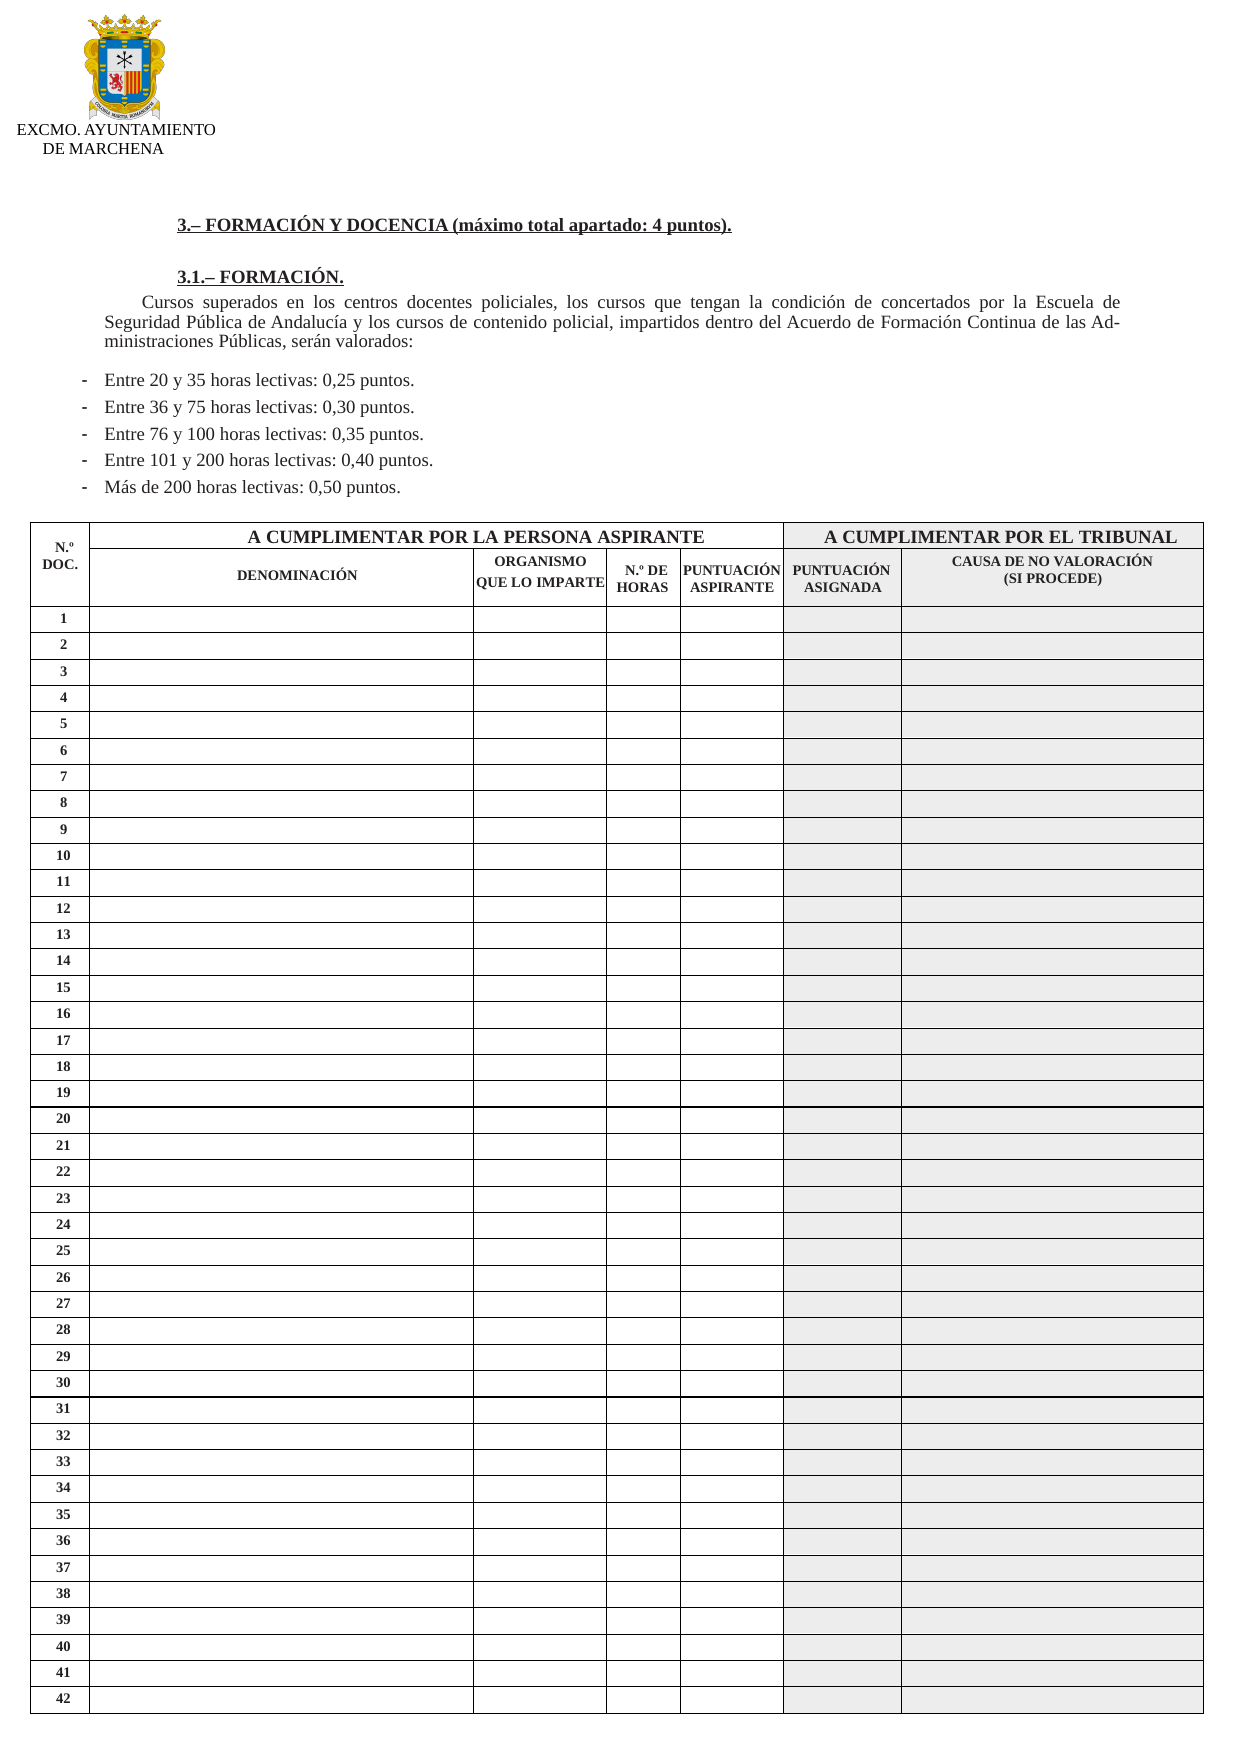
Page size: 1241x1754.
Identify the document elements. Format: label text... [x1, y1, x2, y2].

table_cell [784, 870, 901, 896]
table_cell [784, 1187, 901, 1212]
table_cell [474, 1081, 606, 1106]
table_cell [902, 949, 1203, 975]
table_cell [784, 1134, 901, 1159]
table_cell [474, 949, 606, 975]
table_cell [784, 1213, 901, 1238]
table_cell [681, 1081, 783, 1106]
table_cell 42 [31, 1687, 89, 1713]
table_cell [681, 1687, 783, 1713]
table_cell [784, 1266, 901, 1291]
table_cell [784, 976, 901, 1001]
table_cell 14 [31, 949, 89, 975]
table_cell [784, 1608, 901, 1633]
table_cell [681, 844, 783, 869]
table_cell [784, 1687, 901, 1713]
table_cell 28 [31, 1318, 89, 1344]
table_cell [784, 1108, 901, 1133]
table_cell [90, 765, 473, 790]
table_cell [681, 1213, 783, 1238]
table_cell 26 [31, 1266, 89, 1291]
table_cell [474, 791, 606, 817]
table_cell [474, 660, 606, 685]
table_cell [607, 739, 680, 764]
table_cell [902, 1582, 1203, 1607]
table_cell ORGANISMO QUE LO IMPARTE [474, 549, 606, 606]
table_cell [681, 976, 783, 1001]
table_cell [784, 1345, 901, 1370]
table_cell [784, 633, 901, 658]
table_cell [90, 1108, 473, 1133]
table_cell [681, 1055, 783, 1080]
table_cell [681, 818, 783, 843]
table_cell 13 [31, 923, 89, 948]
table_cell [474, 1450, 606, 1475]
table_cell [681, 633, 783, 658]
table_cell [607, 1055, 680, 1080]
table_cell [474, 976, 606, 1001]
table_cell 11 [31, 870, 89, 896]
table_cell [474, 633, 606, 658]
table_cell [902, 633, 1203, 658]
table_cell [784, 686, 901, 711]
table_cell [90, 1503, 473, 1528]
table_cell [784, 1476, 901, 1502]
table_cell [90, 791, 473, 817]
table_cell [90, 1529, 473, 1554]
table_cell [902, 870, 1203, 896]
table_cell [607, 1608, 680, 1633]
table_cell [902, 1398, 1203, 1423]
table_cell [90, 1134, 473, 1159]
table_cell [474, 1187, 606, 1212]
table_cell [90, 1661, 473, 1686]
table_cell [784, 897, 901, 922]
table_cell [607, 765, 680, 790]
table_cell [607, 949, 680, 975]
table_cell [902, 1503, 1203, 1528]
table_cell [607, 712, 680, 737]
table_cell [902, 844, 1203, 869]
table_cell [607, 791, 680, 817]
table_cell [784, 765, 901, 790]
table_cell [784, 1556, 901, 1581]
table_cell 24 [31, 1213, 89, 1238]
table_cell [902, 1424, 1203, 1449]
table_header A CUMPLIMENTAR POR EL TRIBUNAL [784, 523, 1203, 548]
table_cell [681, 607, 783, 632]
table_cell [90, 1160, 473, 1186]
table_cell [90, 1450, 473, 1475]
table_cell [902, 1239, 1203, 1264]
table_cell [784, 712, 901, 737]
table_cell [474, 1318, 606, 1344]
table_cell [607, 1398, 680, 1423]
table_cell [474, 1345, 606, 1370]
table_cell [902, 765, 1203, 790]
table_cell [902, 1134, 1203, 1159]
table_cell [474, 1055, 606, 1080]
table_cell [607, 1266, 680, 1291]
list Entre 36 y 75 horas lectivas: 0,30 puntos. [81, 393, 1136, 419]
table_cell [784, 1371, 901, 1396]
table_cell [784, 660, 901, 685]
table_cell DENOMINACIÓN [90, 549, 473, 606]
table_cell [474, 1687, 606, 1713]
table_cell [607, 1187, 680, 1212]
table_cell 34 [31, 1476, 89, 1502]
table_cell 9 [31, 818, 89, 843]
table_cell [474, 739, 606, 764]
table_cell [607, 923, 680, 948]
table_cell [784, 1002, 901, 1027]
table_cell [902, 660, 1203, 685]
table_cell [681, 870, 783, 896]
table_cell [902, 976, 1203, 1001]
table_cell [474, 844, 606, 869]
table_cell [607, 633, 680, 658]
table_cell [902, 686, 1203, 711]
table_cell [902, 1371, 1203, 1396]
table_cell [902, 1556, 1203, 1581]
table_cell [607, 660, 680, 685]
table_cell [681, 1187, 783, 1212]
table_cell [681, 660, 783, 685]
table_cell PUNTUACIÓN ASPIRANTE [681, 549, 783, 606]
table_cell [607, 1134, 680, 1159]
table_cell [90, 1266, 473, 1291]
table_cell [784, 1635, 901, 1660]
table_cell [784, 1292, 901, 1317]
table_cell [474, 1398, 606, 1423]
table_cell [902, 818, 1203, 843]
table_cell [607, 1635, 680, 1660]
table_cell [681, 1450, 783, 1475]
table_cell [474, 1213, 606, 1238]
table_cell 31 [31, 1398, 89, 1423]
table_cell [902, 1529, 1203, 1554]
table_cell [902, 1450, 1203, 1475]
table_cell [474, 923, 606, 948]
table_cell [607, 1371, 680, 1396]
table_cell 27 [31, 1292, 89, 1317]
table_cell [607, 1503, 680, 1528]
table_cell 3 [31, 660, 89, 685]
table_cell [90, 1318, 473, 1344]
table_cell 18 [31, 1055, 89, 1080]
table_cell [607, 1292, 680, 1317]
table_cell [784, 607, 901, 632]
table_cell [902, 1055, 1203, 1080]
table_cell [681, 712, 783, 737]
table_cell [681, 1266, 783, 1291]
table_cell [902, 897, 1203, 922]
table_cell CAUSA DE NO VALORACIÓN (SI PROCEDE) [902, 549, 1203, 606]
list Entre 20 y 35 horas lectivas: 0,25 puntos. [81, 367, 1136, 392]
table_cell [681, 1134, 783, 1159]
table_cell [902, 1635, 1203, 1660]
table_cell [90, 1002, 473, 1027]
table_cell [681, 897, 783, 922]
table_cell 29 [31, 1345, 89, 1370]
table_cell [607, 1687, 680, 1713]
table_cell [784, 1239, 901, 1264]
table_cell [90, 1608, 473, 1633]
table_cell [474, 818, 606, 843]
table_cell 32 [31, 1424, 89, 1449]
table_cell [902, 1081, 1203, 1106]
table_cell [902, 607, 1203, 632]
table_cell [607, 1450, 680, 1475]
table_cell [681, 686, 783, 711]
table_cell [681, 1160, 783, 1186]
table_cell [90, 712, 473, 737]
table_cell 20 [31, 1108, 89, 1133]
table_cell 2 [31, 633, 89, 658]
table_cell [90, 818, 473, 843]
table_cell 1 [31, 607, 89, 632]
list Entre 76 y 100 horas lectivas: 0,35 puntos. [81, 420, 1136, 446]
table_cell [681, 949, 783, 975]
table_cell [90, 1398, 473, 1423]
table_cell [90, 1055, 473, 1080]
table_cell [784, 1529, 901, 1554]
table_cell [474, 686, 606, 711]
table_cell [784, 818, 901, 843]
table_cell [681, 1556, 783, 1581]
table_cell [474, 712, 606, 737]
table_cell [681, 1345, 783, 1370]
table_cell [784, 844, 901, 869]
table_cell [784, 923, 901, 948]
table_cell [90, 923, 473, 948]
table_cell 22 [31, 1160, 89, 1186]
table_cell [902, 739, 1203, 764]
table_cell [681, 1476, 783, 1502]
table_cell 7 [31, 765, 89, 790]
table_cell [90, 1292, 473, 1317]
table_cell [90, 1556, 473, 1581]
table_cell [607, 1160, 680, 1186]
table_cell 39 [31, 1608, 89, 1633]
table_cell 23 [31, 1187, 89, 1212]
table_cell [90, 1582, 473, 1607]
table_cell 16 [31, 1002, 89, 1027]
table_cell [607, 1108, 680, 1133]
table_cell [474, 1556, 606, 1581]
table_cell [607, 686, 680, 711]
table_cell [90, 870, 473, 896]
table_cell [474, 1108, 606, 1133]
table_cell 17 [31, 1029, 89, 1054]
table_cell [90, 1029, 473, 1054]
table_cell [474, 897, 606, 922]
table_cell [90, 976, 473, 1001]
table_cell [681, 1424, 783, 1449]
table_cell [784, 1160, 901, 1186]
table_cell [607, 1081, 680, 1106]
table_cell 37 [31, 1556, 89, 1581]
table_cell 5 [31, 712, 89, 737]
table_cell [607, 1345, 680, 1370]
table_cell [474, 1635, 606, 1660]
table_cell [90, 1371, 473, 1396]
table_cell [681, 1608, 783, 1633]
table_cell [902, 1002, 1203, 1027]
table_cell [607, 818, 680, 843]
table_cell [474, 1266, 606, 1291]
table_cell [902, 1476, 1203, 1502]
table_cell PUNTUACIÓN ASIGNADA [784, 549, 901, 606]
table_cell [474, 1239, 606, 1264]
table_cell [784, 1450, 901, 1475]
table_cell [90, 1345, 473, 1370]
table_cell [607, 1213, 680, 1238]
table_cell [681, 791, 783, 817]
table_cell [607, 1318, 680, 1344]
table_cell [90, 844, 473, 869]
table_cell [681, 1503, 783, 1528]
table_cell 36 [31, 1529, 89, 1554]
table_cell 15 [31, 976, 89, 1001]
table_cell [902, 712, 1203, 737]
table_cell [681, 1318, 783, 1344]
table_cell [607, 897, 680, 922]
table_cell [902, 1160, 1203, 1186]
table_cell [681, 739, 783, 764]
table_cell [607, 976, 680, 1001]
table_cell [681, 1002, 783, 1027]
table_cell [474, 1661, 606, 1686]
table_cell [90, 1424, 473, 1449]
table_cell 12 [31, 897, 89, 922]
table_cell [607, 1556, 680, 1581]
table_cell [902, 1187, 1203, 1212]
table_cell [607, 844, 680, 869]
text 3.1.– FORMACIÓN. [177, 266, 1136, 287]
table_cell [474, 1160, 606, 1186]
table_cell [474, 1371, 606, 1396]
table_cell [607, 1582, 680, 1607]
table_cell [902, 1029, 1203, 1054]
table_cell 25 [31, 1239, 89, 1264]
table_cell [784, 1503, 901, 1528]
table_cell [902, 1345, 1203, 1370]
table_cell [784, 1055, 901, 1080]
table_cell [902, 1213, 1203, 1238]
table_cell 33 [31, 1450, 89, 1475]
text Cursos superados en los centros docentes policiales, los cursos que tengan la condición de concertados por la Escuela de Seguridad Pública de Andalucía y los cursos de contenido policial, impartidos dentro del Acuerdo de Formación Continua de las Ad- ministraciones Públicas, serán valorados: [104, 293, 1123, 352]
list Más de 200 horas lectivas: 0,50 puntos. [81, 473, 1136, 499]
table_cell [90, 1187, 473, 1212]
table_cell 10 [31, 844, 89, 869]
table_cell [681, 1239, 783, 1264]
table_cell [474, 1029, 606, 1054]
table_cell [474, 1529, 606, 1554]
table_cell [90, 739, 473, 764]
table_cell [90, 897, 473, 922]
list Entre 101 y 200 horas lectivas: 0,40 puntos. [81, 447, 1136, 472]
table_cell [784, 1318, 901, 1344]
table_cell [681, 1108, 783, 1133]
table_cell [90, 1239, 473, 1264]
table_cell [681, 1529, 783, 1554]
table_cell [474, 1582, 606, 1607]
table_cell [681, 1398, 783, 1423]
text 3.– FORMACIÓN Y DOCENCIA (máximo total apartado: 4 puntos). [177, 213, 1136, 235]
table_cell [902, 1661, 1203, 1686]
table_cell [902, 1687, 1203, 1713]
table_cell [90, 686, 473, 711]
table_cell 40 [31, 1635, 89, 1660]
table_cell [902, 1608, 1203, 1633]
table_cell [681, 765, 783, 790]
table_cell [902, 1266, 1203, 1291]
table_cell [681, 923, 783, 948]
table_cell [784, 1081, 901, 1106]
table_cell [784, 1582, 901, 1607]
table_cell 35 [31, 1503, 89, 1528]
table_cell [784, 1029, 901, 1054]
table_cell [681, 1582, 783, 1607]
table_cell [90, 660, 473, 685]
table_cell [607, 1239, 680, 1264]
table_cell [681, 1635, 783, 1660]
table_cell 19 [31, 1081, 89, 1106]
table_cell [681, 1029, 783, 1054]
table_cell [474, 1476, 606, 1502]
table_cell [784, 1424, 901, 1449]
table_header N.º DOC. [31, 523, 89, 606]
table_cell [90, 1476, 473, 1502]
table_cell [607, 1661, 680, 1686]
picture [84, 14, 165, 120]
table_cell [607, 1424, 680, 1449]
table_cell [902, 1318, 1203, 1344]
table_cell 30 [31, 1371, 89, 1396]
table_cell 6 [31, 739, 89, 764]
table_cell [784, 791, 901, 817]
table_cell 21 [31, 1134, 89, 1159]
table_cell [474, 1608, 606, 1633]
table_cell [902, 1108, 1203, 1133]
table_cell 4 [31, 686, 89, 711]
table_cell [784, 949, 901, 975]
table_cell [681, 1292, 783, 1317]
table_cell [90, 949, 473, 975]
table_cell [474, 870, 606, 896]
table_cell [902, 923, 1203, 948]
table_cell [607, 870, 680, 896]
table_cell [90, 1213, 473, 1238]
table_cell N.º DE HORAS [607, 549, 680, 606]
table_cell [90, 607, 473, 632]
table_cell [90, 1081, 473, 1106]
table_cell [474, 1424, 606, 1449]
table_cell 8 [31, 791, 89, 817]
table_cell [607, 1029, 680, 1054]
table_header A CUMPLIMENTAR POR LA PERSONA ASPIRANTE [90, 523, 783, 548]
table_cell [607, 1476, 680, 1502]
table_cell [784, 739, 901, 764]
table_cell 38 [31, 1582, 89, 1607]
table_cell [474, 1503, 606, 1528]
table_cell [607, 1529, 680, 1554]
table_cell [474, 1292, 606, 1317]
table_cell 41 [31, 1661, 89, 1686]
table_cell [474, 765, 606, 790]
table_cell [90, 633, 473, 658]
table_cell [474, 1002, 606, 1027]
table_cell [681, 1371, 783, 1396]
table_cell [902, 791, 1203, 817]
table_cell [90, 1635, 473, 1660]
table_cell [607, 1002, 680, 1027]
table_cell [681, 1661, 783, 1686]
table_cell [474, 607, 606, 632]
table_cell [784, 1661, 901, 1686]
table_cell [607, 607, 680, 632]
table_cell [902, 1292, 1203, 1317]
table_cell [90, 1687, 473, 1713]
table_cell [784, 1398, 901, 1423]
table_cell [474, 1134, 606, 1159]
